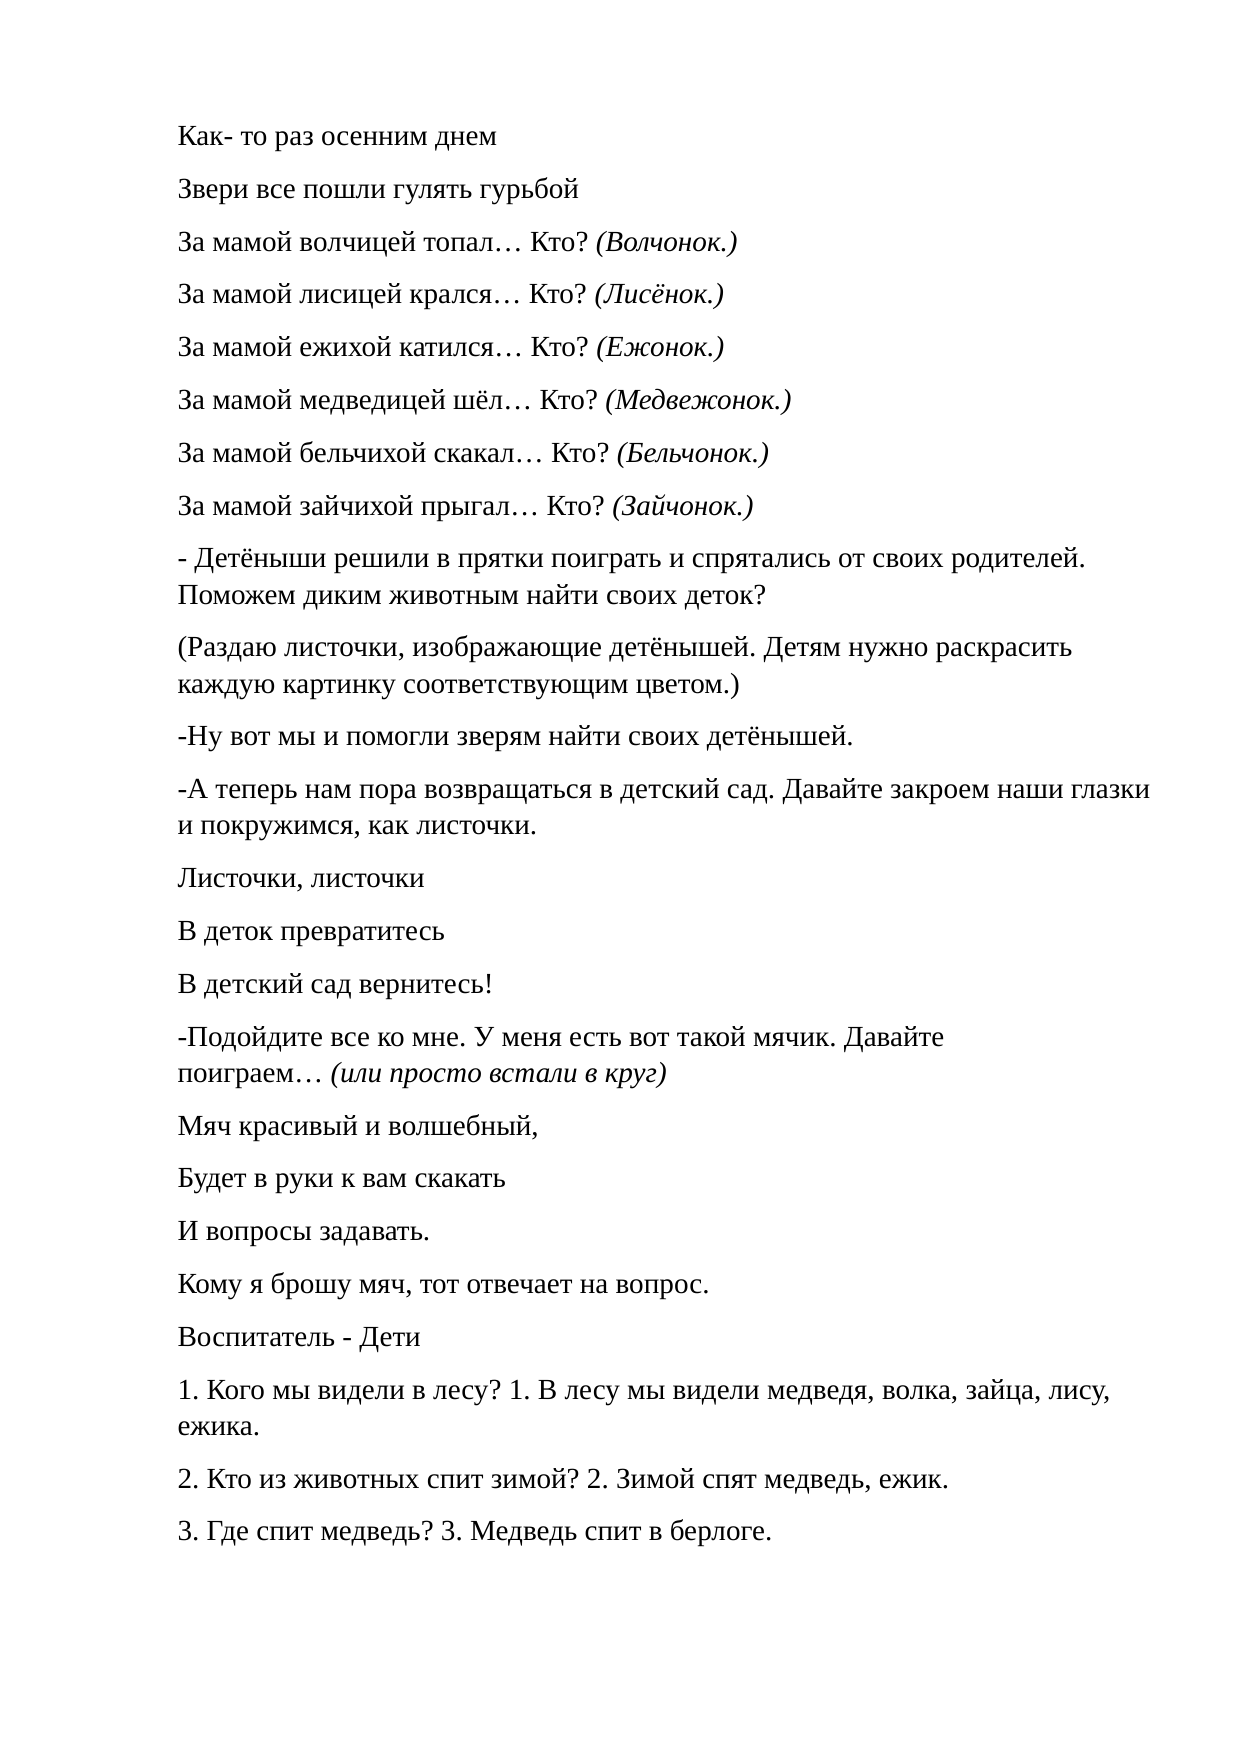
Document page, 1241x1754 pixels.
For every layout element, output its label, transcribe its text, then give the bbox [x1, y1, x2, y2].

text За мамой лисицей крался… Кто? (Лисёнок.) [177, 277, 1152, 310]
text За мамой медведицей шёл… Кто? (Медвежонок.) [177, 382, 1152, 416]
text - Детёныши решили в прятки поиграть и спрятались от своих родителей. Поможем диким животным найти своих деток? [177, 541, 1152, 610]
text Воспитатель - Дети [177, 1319, 1152, 1352]
text Звери все пошли гулять гурьбой [177, 171, 1152, 204]
text 2. Кто из животных спит зимой? 2. Зимой спят медведь, ежик. [177, 1461, 1152, 1494]
text Листочки, листочки [177, 860, 1152, 894]
text Мяч красивый и волшебный, [177, 1108, 1152, 1141]
text В детский сад вернитесь! [177, 966, 1152, 999]
text Будет в руки к вам скакать [177, 1161, 1152, 1194]
text За мамой ежихой катился… Кто? (Ежонок.) [177, 329, 1152, 363]
text За мамой бельчихой скакал… Кто? (Бельчонок.) [177, 435, 1152, 468]
text (Раздаю листочки, изображающие детёнышей. Детям нужно раскрасить каждую картинку соответствующим цветом.) [177, 629, 1152, 699]
text За мамой волчицей топал… Кто? (Волчонок.) [177, 224, 1152, 257]
text И вопросы задавать. [177, 1213, 1152, 1247]
text В деток превратитесь [177, 913, 1152, 947]
text За мамой зайчихой прыгал… Кто? (Зайчонок.) [177, 488, 1152, 521]
text Кому я брошу мяч, тот отвечает на вопрос. [177, 1266, 1152, 1300]
text 3. Где спит медведь? 3. Медведь спит в берлоге. [177, 1513, 1152, 1547]
text Как- то раз осенним днем [177, 118, 1152, 152]
text -Ну вот мы и помогли зверям найти своих детёнышей. [177, 718, 1152, 752]
text -А теперь нам пора возвращаться в детский сад. Давайте закроем наши глазки и покружимся, как листочки. [177, 771, 1152, 841]
text -Подойдите все ко мне. У меня есть вот такой мячик. Давайте поиграем… (или просто встали в круг) [177, 1019, 1152, 1088]
text 1. Кого мы видели в лесу? 1. В лесу мы видели медведя, волка, зайца, лису, ежика. [177, 1372, 1152, 1441]
